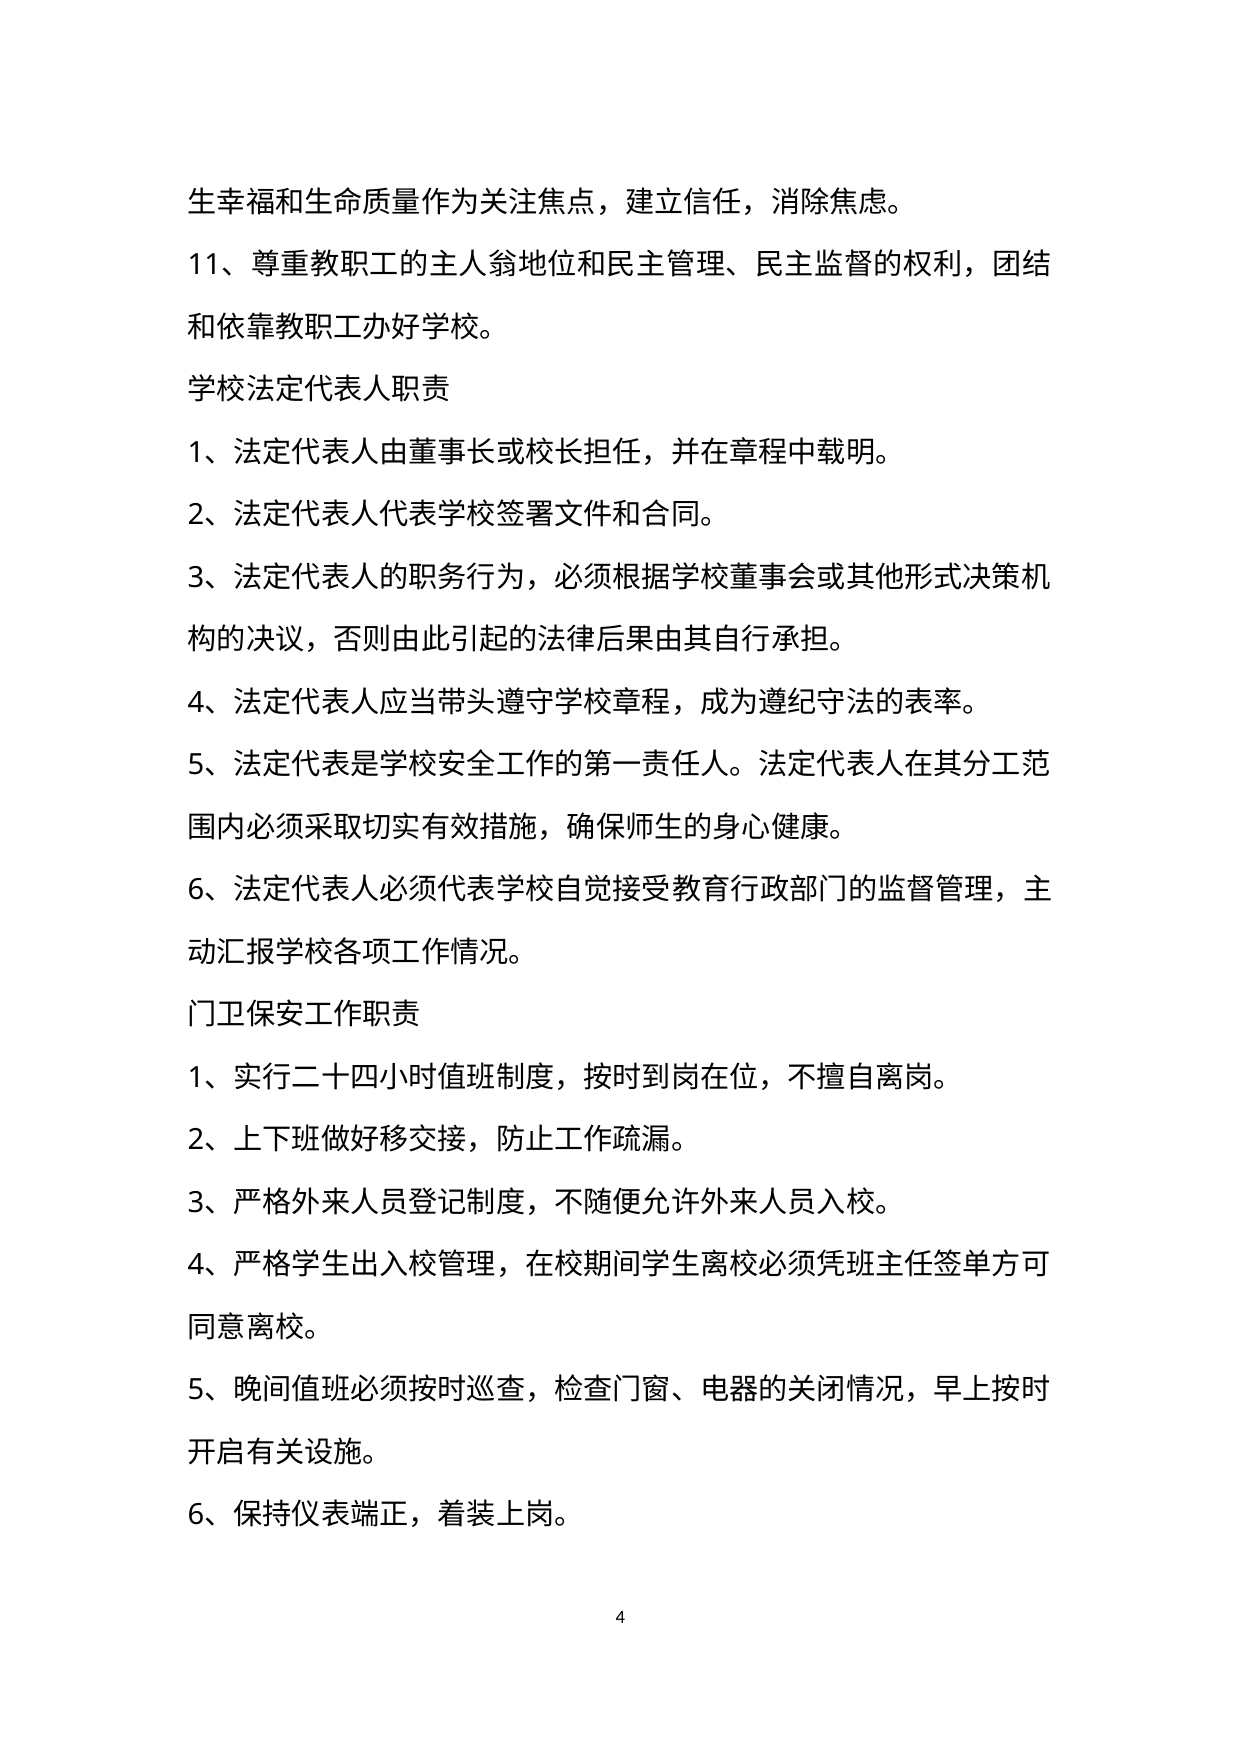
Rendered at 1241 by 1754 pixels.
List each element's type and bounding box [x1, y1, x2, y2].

text [187, 162, 1053, 1537]
